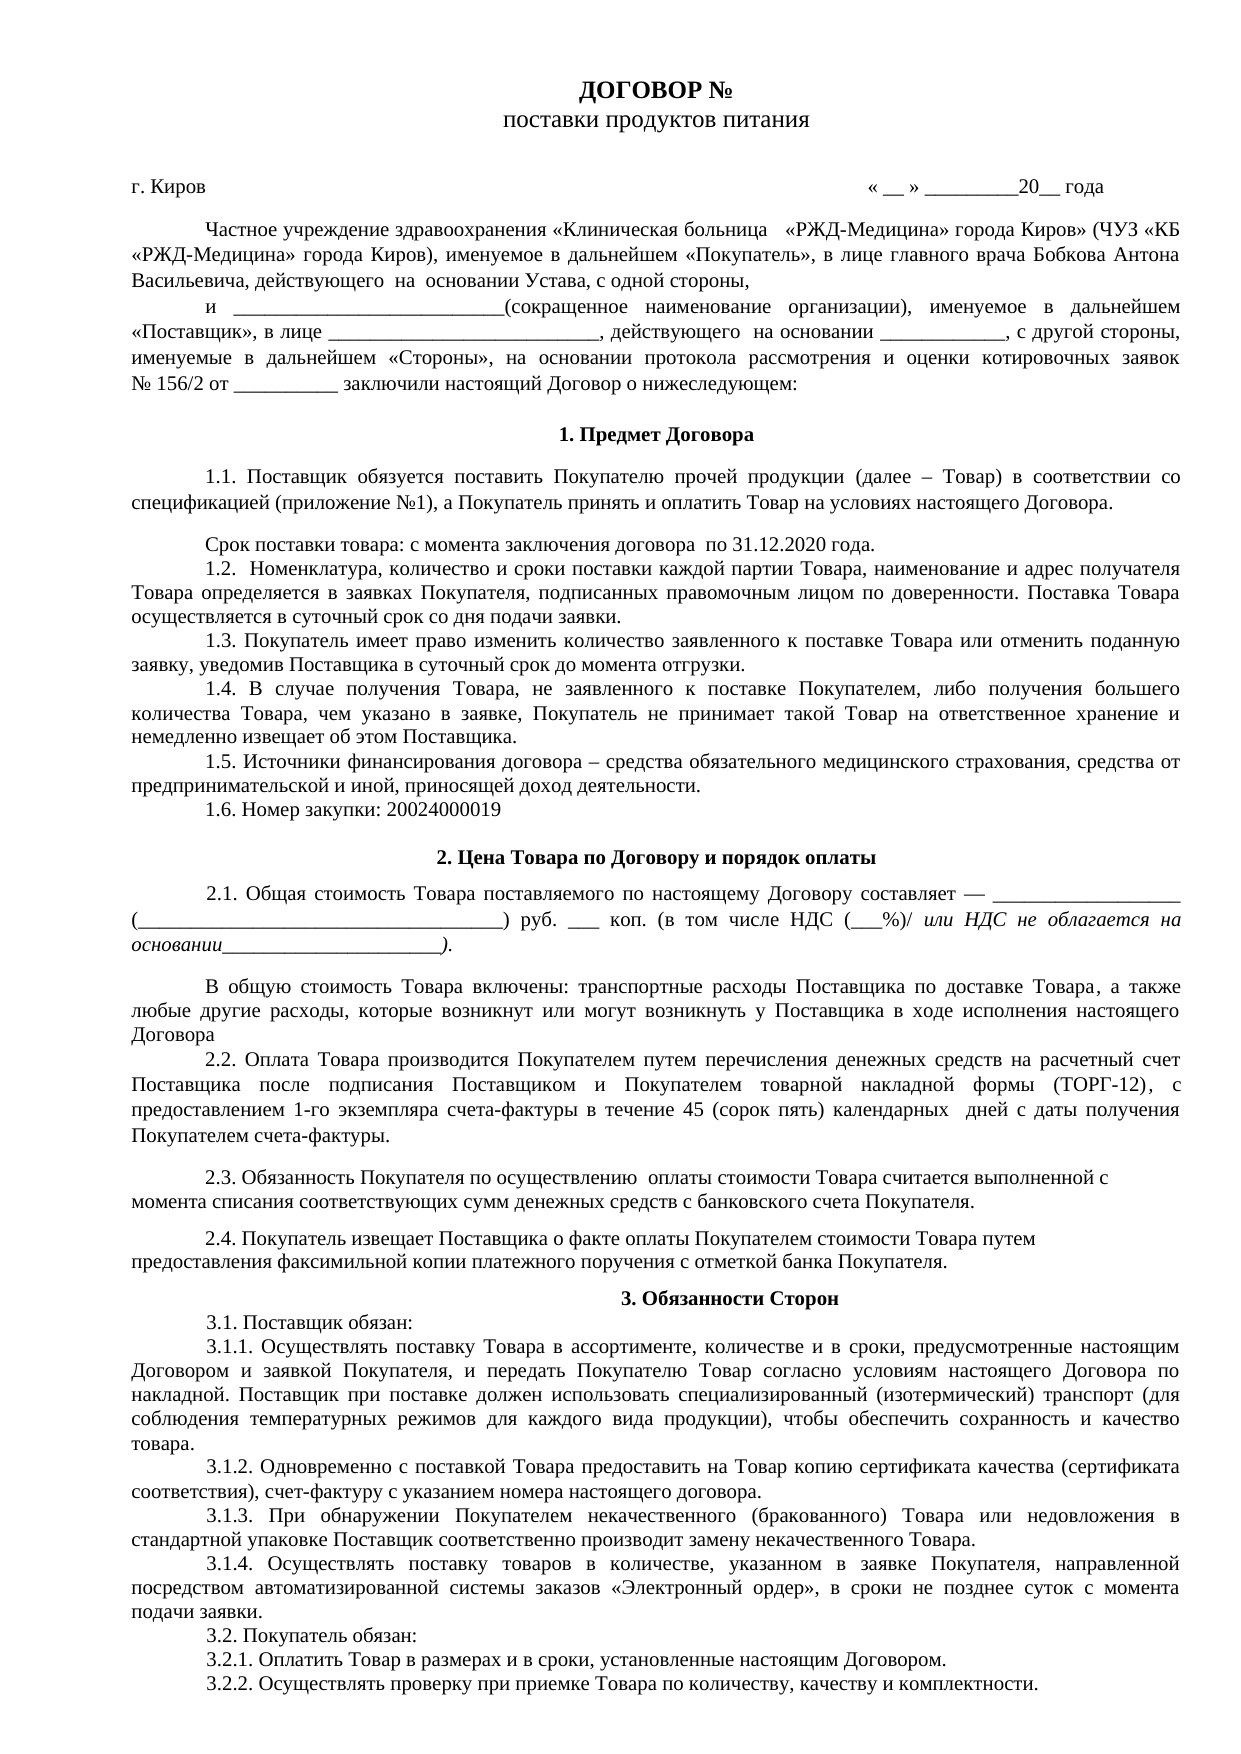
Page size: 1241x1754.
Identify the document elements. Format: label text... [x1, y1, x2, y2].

text 2.1. Общая стоимость Товара поставляемого по настоящему Договору составляет — __________________ (___________________________________) руб. ___ коп. (в том числе НДС (___%)/ или НДС не облагается на основании_____________________). [131, 881, 1181, 956]
text 3.1.4. Осуществлять поставку товаров в количестве, указанном в заявке Покупателя, направленной посредством автоматизированной системы заказов «Электронный ордер», в сроки не позднее суток с момента подачи заявки. [131, 1551, 1181, 1623]
text В общую стоимость Товара включены: транспортные расходы Поставщика по доставке Товара, а также любые другие расходы, которые возникнут или могут возникнуть у Поставщика в ходе исполнения настоящего Договора [131, 974, 1181, 1046]
title ДОГОВОР № [131, 75, 1181, 104]
text Частное учреждение здравоохранения «Клиническая больница «РЖД-Медицина» города Киров» (ЧУЗ «КБ «РЖД-Медицина» города Киров), именуемое в дальнейшем «Покупатель», в лице главного врача Бобкова Антона Васильевича, действующего на основании Устава, с одной стороны, [131, 217, 1181, 292]
text 2. Цена Товара по Договору и порядок оплаты [131, 845, 1181, 869]
text 3. Обязанности Сторон [131, 1286, 1181, 1310]
text 1. Предмет Договора [131, 422, 1181, 446]
text Срок поставки товара: с момента заключения договора по 31.12.2020 года. [131, 532, 1181, 556]
text 2.3. Обязанность Покупателя по осуществлению оплаты стоимости Товара считается выполненной с момента списания соответствующих сумм денежных средств с банковского счета Покупателя. [131, 1165, 1181, 1213]
text 3.1.1. Осуществлять поставку Товара в ассортименте, количестве и в сроки, предусмотренные настоящим Договором и заявкой Покупателя, и передать Покупателю Товар согласно условиям настоящего Договора по накладной. Поставщик при поставке должен использовать специализированный (изотермический) транспорт (для соблюдения температурных режимов для каждого вида продукции), чтобы обеспечить сохранность и качество товара. [131, 1334, 1181, 1454]
text 2.2. Оплата Товара производится Покупателем путем перечисления денежных средств на расчетный счет Поставщика после подписания Поставщиком и Покупателем товарной накладной формы (ТОРГ-12), с предоставлением 1-го экземпляра счета-фактуры в течение 45 (сорок пять) календарных дней с даты получения Покупателем счета-фактуры. [131, 1046, 1181, 1147]
text 3.2. Покупатель обязан: [187, 1623, 1181, 1647]
text 3.1.2. Одновременно с поставкой Товара предоставить на Товар копию сертификата качества (сертификата соответствия), счет-фактуру с указанием номера настоящего договора. [131, 1454, 1181, 1503]
text 2.4. Покупатель извещает Поставщика о факте оплаты Покупателем стоимости Товара путем предоставления факсимильной копии платежного поручения с отметкой банка Покупателя. [131, 1225, 1181, 1273]
text 1.1. Поставщик обязуется поставить Покупателю прочей продукции (далее – Товар) в соответствии со спецификацией (приложение №1), а Покупатель принять и оплатить Товар на условиях настоящего Договора. [131, 464, 1181, 514]
text 1.6. Номер закупки: 20024000019 [131, 797, 1181, 821]
text 1.5. Источники финансирования договора – средства обязательного медицинского страхования, средства от предпринимательской и иной, приносящей доход деятельности. [131, 748, 1181, 797]
text 1.3. Покупатель имеет право изменить количество заявленного к поставке Товара или отменить поданную заявку, уведомив Поставщика в суточный срок до момента отгрузки. [131, 628, 1181, 676]
text 3.2.2. Осуществлять проверку при приемке Товара по количеству, качеству и комплектности. [187, 1671, 1181, 1695]
text г. Киров « __ » _________20__ года [131, 174, 1181, 198]
text 3.2.1. Оплатить Товар в размерах и в сроки, установленные настоящим Договором. [187, 1647, 1181, 1671]
text 1.4. В случае получения Товара, не заявленного к поставке Покупателем, либо получения большего количества Товара, чем указано в заявке, Покупатель не принимает такой Товар на ответственное хранение и немедленно извещает об этом Поставщика. [131, 676, 1181, 748]
text 3.1.3. При обнаружении Покупателем некачественного (бракованного) Товара или недовложения в стандартной упаковке Поставщик соответственно производит замену некачественного Товара. [131, 1503, 1181, 1551]
text 1.2. Номенклатура, количество и сроки поставки каждой партии Товара, наименование и адрес получателя Товара определяется в заявках Покупателя, подписанных правомочным лицом по доверенности. Поставка Товара осуществляется в суточный срок со дня подачи заявки. [131, 556, 1181, 628]
text и __________________________(сокращенное наименование организации), именуемое в дальнейшем «Поставщик», в лице __________________________, действующего на основании ____________, с другой стороны, именуемые в дальнейшем «Стороны», на основании протокола рассмотрения и оценки котировочных заявок № 156/2 от __________ заключили настоящий Договор о нижеследующем: [131, 294, 1181, 395]
title поставки продуктов питания [131, 104, 1181, 132]
text 3.1. Поставщик обязан: [187, 1310, 1181, 1334]
